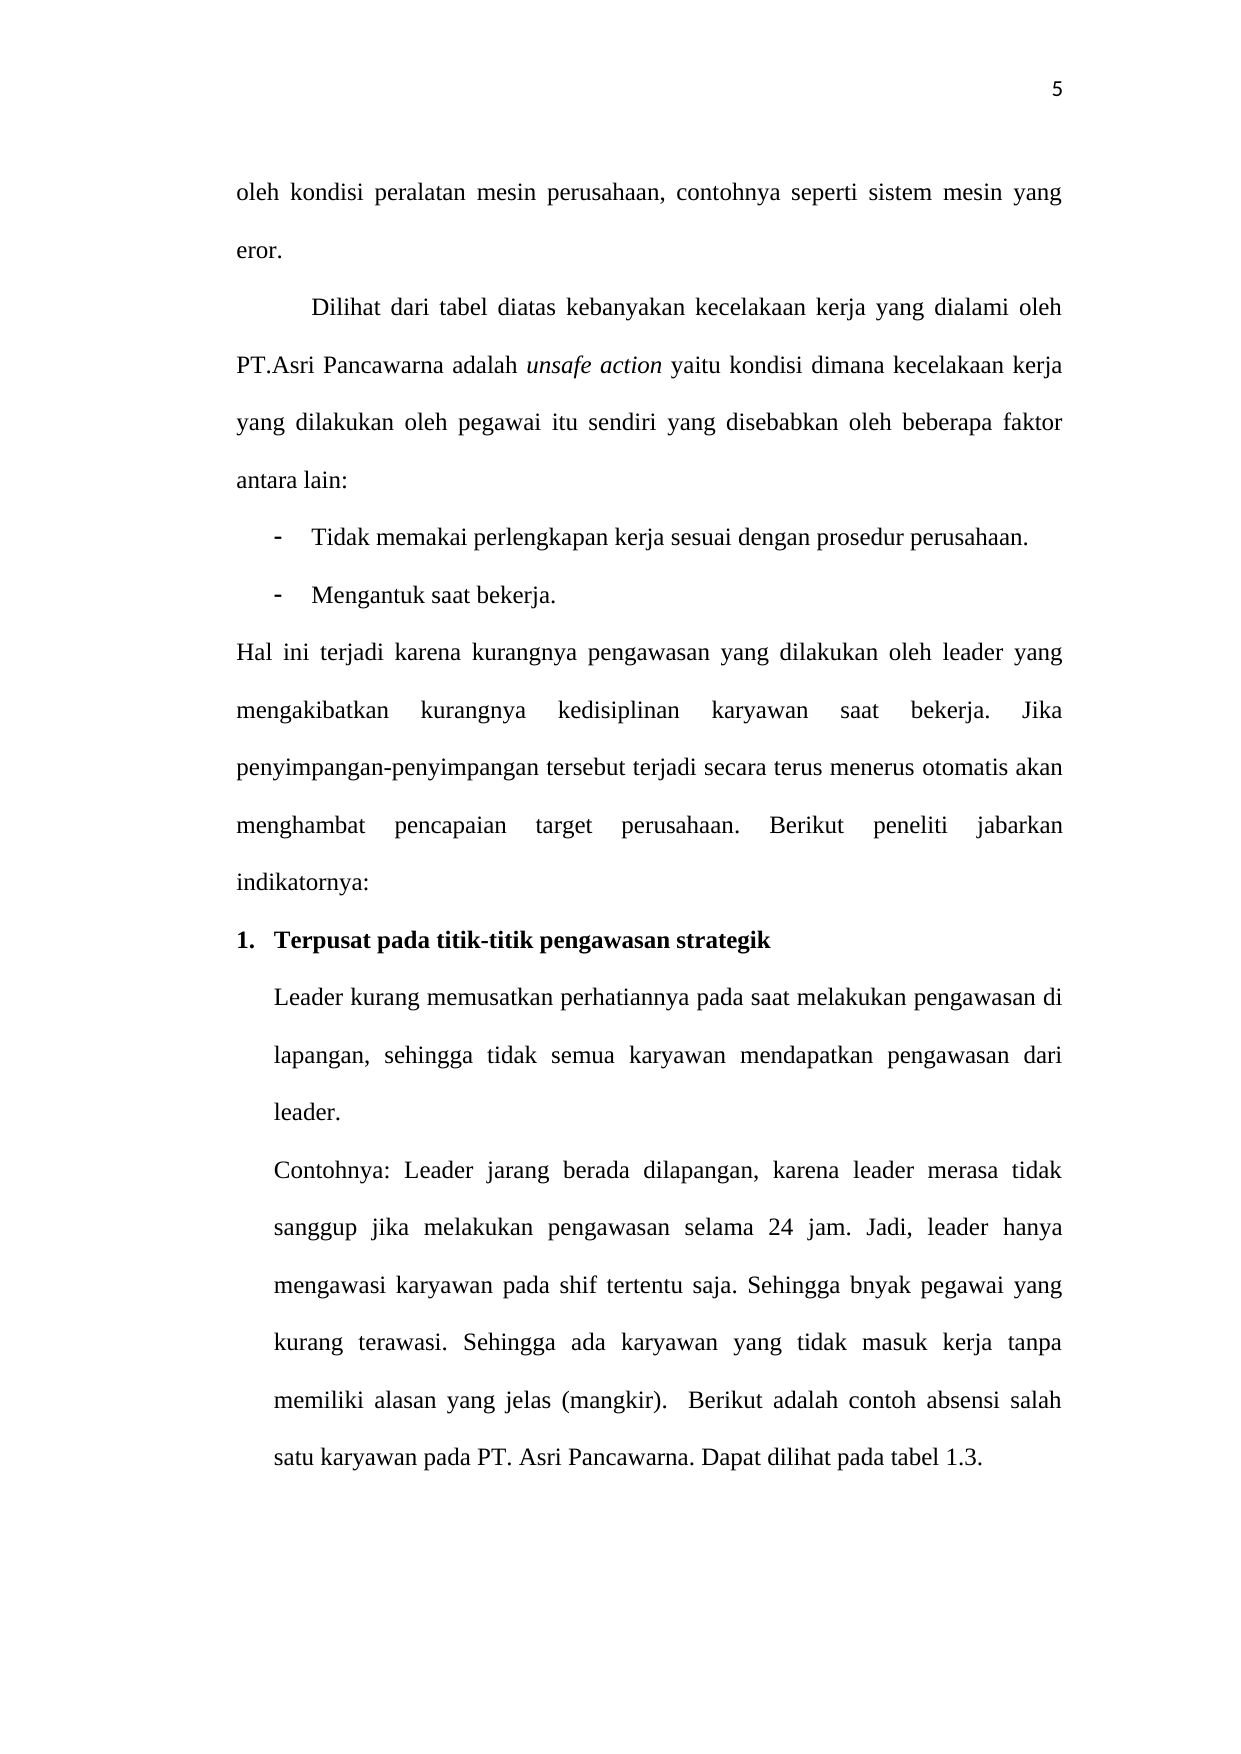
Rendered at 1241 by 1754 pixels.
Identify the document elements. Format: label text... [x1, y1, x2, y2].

list Tidak memakai perlengkapan kerja sesuai dengan prosedur perusahaan. [274, 522, 1063, 551]
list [236, 177, 1063, 263]
list Contohnya: Leader jarang berada dilapangan, karena leader merasa tidak sanggup jika melakukan pengawasan selama 24 jam. Jadi, leader hanya mengawasi karyawan pada shif tertentu saja. Sehingga bnyak pegawai yang kurang terawasi. Sehingga ada karyawan yang tidak masuk kerja tanpa memiliki alasan yang jelas (mangkir). Berikut adalah contoh absensi salah satu karyawan pada PT. Asri Pancawarna. Dapat dilihat pada tabel 1.3. [274, 1155, 1063, 1471]
list Leader kurang memusatkan perhatiannya pada saat melakukan pengawasan di lapangan, sehingga tidak semua karyawan mendapatkan pengawasan dari leader. [274, 982, 1063, 1126]
list Mengantuk saat bekerja. [274, 580, 1063, 608]
list Hal ini terjadi karena kurangnya pengawasan yang dilakukan oleh leader yang mengakibatkan kurangnya kedisiplinan karyawan saat bekerja. Jika penyimpangan-penyimpangan tersebut terjadi secara terus menerus otomatis akan menghambat pencapaian target perusahaan. Berikut peneliti jabarkan indikatornya: [236, 637, 1063, 896]
list Terpusat pada titik-titik pengawasan strategik [236, 925, 1063, 953]
list Dilihat dari tabel diatas kebanyakan kecelakaan kerja yang dialami oleh PT.Asri Pancawarna adalah unsafe action yaitu kondisi dimana kecelakaan kerja yang dilakukan oleh pegawai itu sendiri yang disebabkan oleh beberapa faktor antara lain: [236, 292, 1063, 493]
